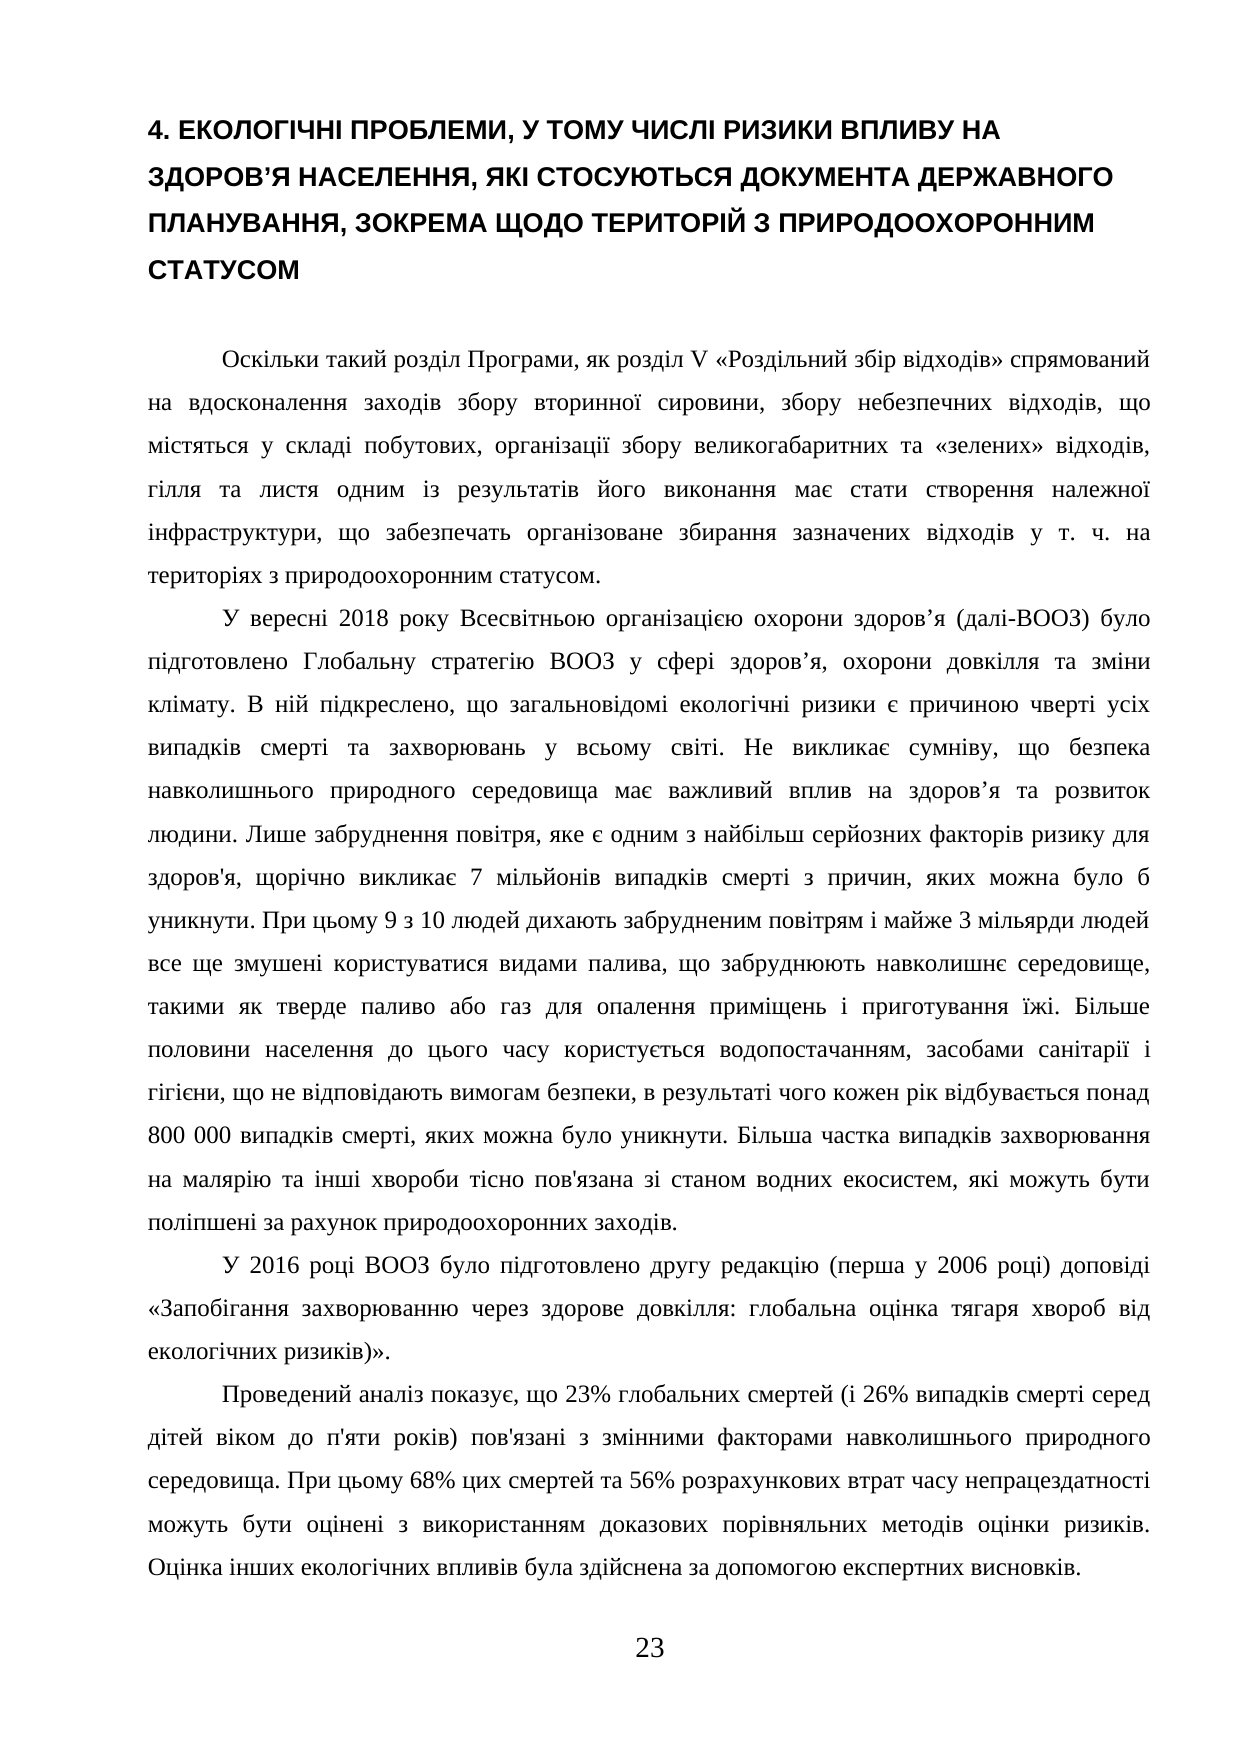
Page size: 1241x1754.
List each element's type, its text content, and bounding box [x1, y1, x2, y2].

text У вересні 2018 року Всесвітньою організацією охорони здоров’я (далі-ВООЗ) було підготовлено Глобальну стратегію ВООЗ у сфері здоров’я, охорони довкілля та зміни клімату. В ній підкреслено, що загальновідомі екологічні ризики є причиною чверті усіх випадків смерті та захворювань у всьому світі. Не викликає сумніву, що безпека навколишнього природного середовища має важливий вплив на здоров’я та розвиток людини. Лише забруднення повітря, яке є одним з найбільш серйозних факторів ризику для здоров'я, щорічно викликає 7 мільйонів випадків смерті з причин, яких можна було б уникнути. При цьому 9 з 10 людей дихають забрудненим повітрям і майже 3 мільярди людей все ще змушені користуватися видами палива, що забруднюють навколишнє середовище, такими як тверде паливо або газ для опалення приміщень і приготування їжі. Більше половини населення до цього часу користується водопостачанням, засобами санітарії і гігієни, що не відповідають вимогам безпеки, в результаті чого кожен рік відбувається понад 800 000 випадків смерті, яких можна було уникнути. Більша частка випадків захворювання на малярію та інші хвороби тісно пов'язана зі станом водних екосистем, які можуть бути поліпшені за рахунок природоохоронних заходів. [148, 603, 1152, 1236]
subtitle 4. ЕКОЛОГІЧНІ ПРОБЛЕМИ, У ТОМУ ЧИСЛІ РИЗИКИ ВПЛИВУ НА ЗДОРОВ’Я НАСЕЛЕННЯ, ЯКІ СТОСУЮТЬСЯ ДОКУМЕНТА ДЕРЖАВНОГО ПЛАНУВАННЯ, ЗОКРЕМА ЩОДО ТЕРИТОРІЙ З ПРИРОДООХОРОННИМ СТАТУСОМ [148, 114, 1152, 286]
text Оскільки такий розділ Програми, як розділ V «Роздільний збір відходів» спрямований на вдосконалення заходів збору вторинної сировини, збору небезпечних відходів, що містяться у складі побутових, організації збору великогабаритних та «зелених» відходів, гілля та листя одним із результатів його виконання має стати створення належної інфраструктури, що забезпечать організоване збирання зазначених відходів у т. ч. на територіях з природоохоронним статусом. [148, 344, 1152, 589]
text Проведений аналіз показує, що 23% глобальних смертей (і 26% випадків смерті серед дітей віком до п'яти років) пов'язані з змінними факторами навколишнього природного середовища. При цьому 68% цих смертей та 56% розрахункових втрат часу непрацездатності можуть бути оцінені з використанням доказових порівняльних методів оцінки ризиків. Оцінка інших екологічних впливів була здійснена за допомогою експертних висновків. [148, 1379, 1152, 1581]
text У 2016 році ВООЗ було підготовлено другу редакцію (перша у 2006 році) доповіді «Запобігання захворюванню через здорове довкілля: глобальна оцінка тягаря хвороб від екологічних ризиків)». [148, 1250, 1152, 1365]
